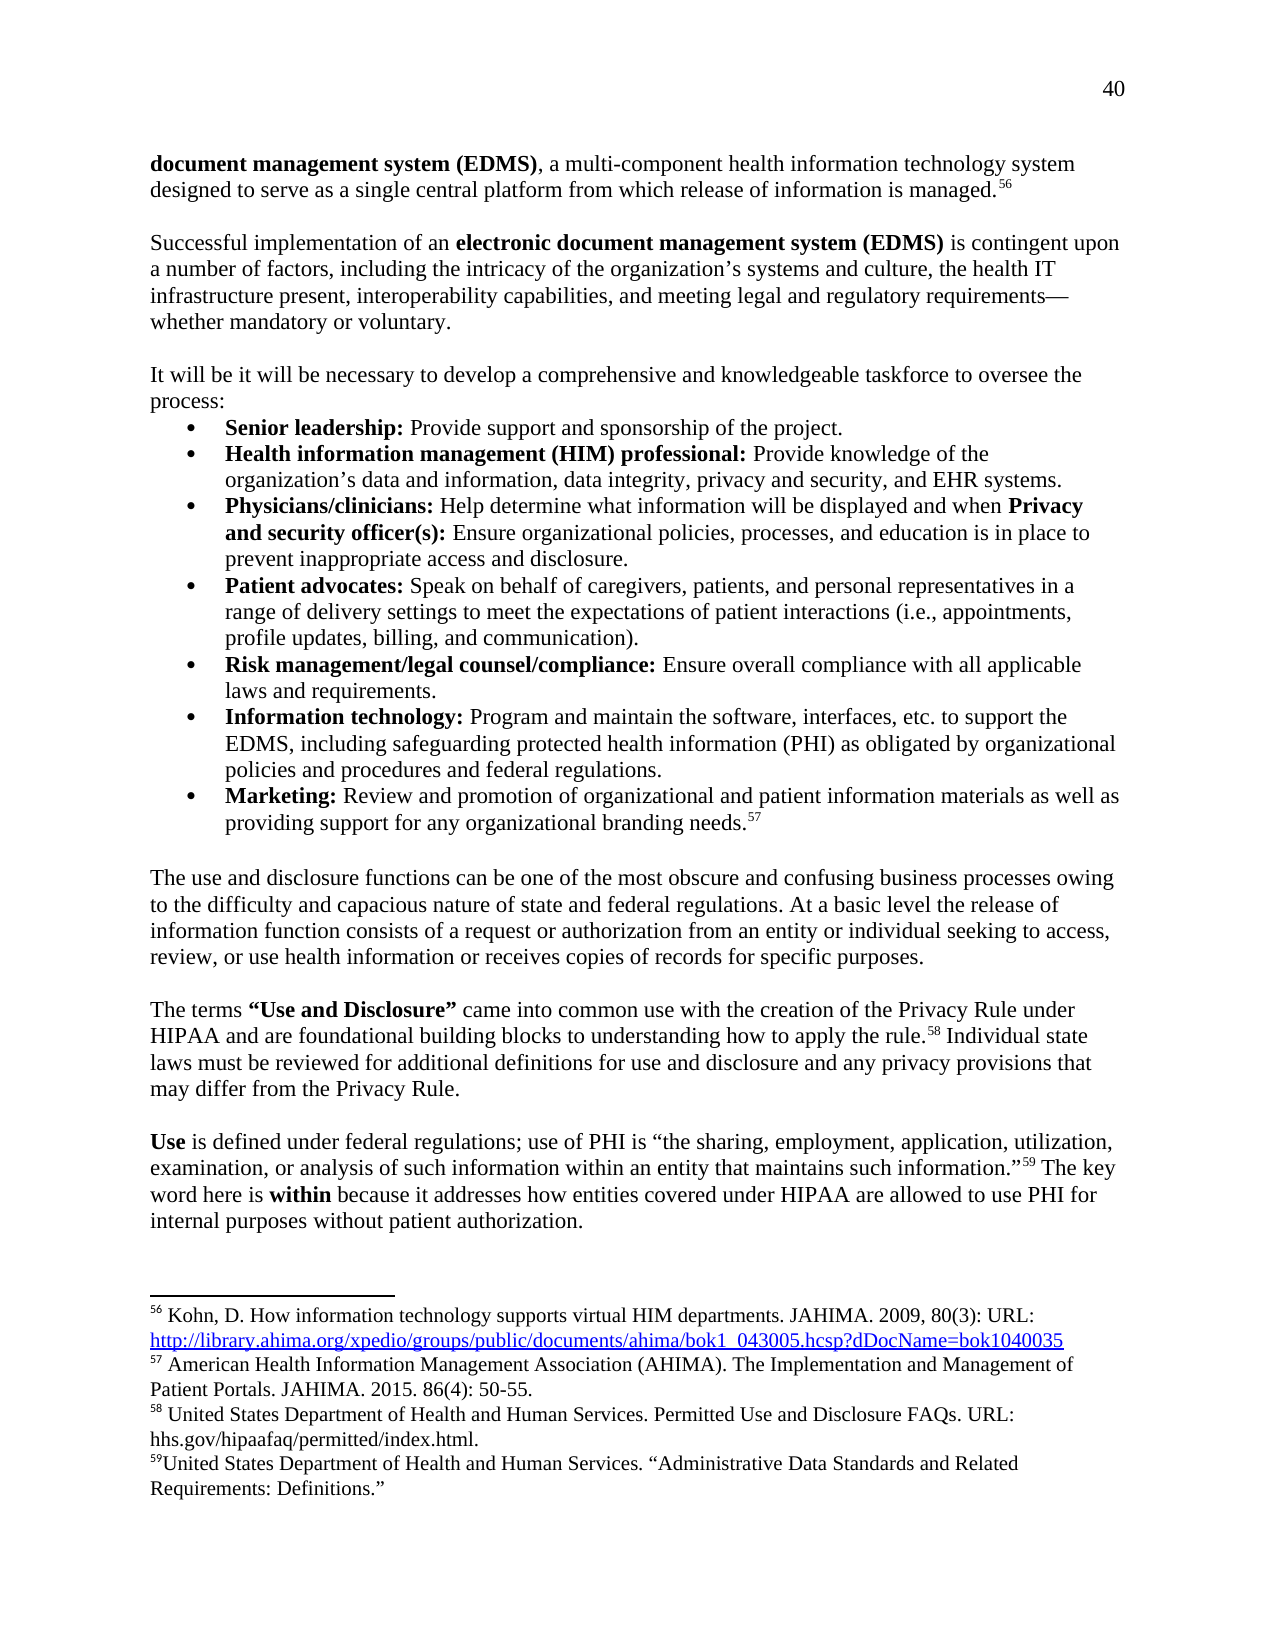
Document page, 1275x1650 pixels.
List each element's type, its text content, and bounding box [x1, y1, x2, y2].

text The use and disclosure functions can be one of the most obscure and confusing business processes owing to the difficulty and capacious nature of state and federal regulations. At a basic level the release of information function consists of a request or authorization from an entity or individual seeking to access, review, or use health information or receives copies of records for specific purposes. [150, 864, 1125, 970]
list Senior leadership: Provide support and sponsorship of the project. [187, 413, 1125, 440]
list Risk management/legal counsel/compliance: Ensure overall compliance with all applicable laws and requirements. [187, 651, 1125, 703]
text It will be it will be necessary to develop a comprehensive and knowledgeable taskforce to oversee the process: [150, 361, 1125, 413]
text Use is defined under federal regulations; use of PHI is “the sharing, employment, application, utilization, examination, or analysis of such information within an entity that maintains such information.” The key word here is within because it addresses how entities covered under HIPAA are allowed to use PHI for internal purposes without patient authorization. [150, 1128, 1125, 1233]
text Successful implementation of an electronic document management system (EDMS) is contingent upon a number of factors, including the intricacy of the organization’s systems and culture, the health IT infrastructure present, interoperability capabilities, and meeting legal and regulatory requirements—whether mandatory or voluntary. [150, 229, 1125, 334]
list Patient advocates: Speak on behalf of caregivers, patients, and personal representatives in a range of delivery settings to meet the expectations of patient interactions (i.e., appointments, profile updates, billing, and communication). [187, 572, 1125, 651]
list Information technology: Program and maintain the software, interfaces, etc. to support the EDMS, including safeguarding protected health information (PHI) as obligated by organizational policies and procedures and federal regulations. [187, 703, 1125, 782]
list Physicians/clinicians: Help determine what information will be displayed and when Privacy and security officer(s): Ensure organizational policies, processes, and education is in place to prevent inappropriate access and disclosure. [187, 493, 1125, 572]
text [150, 150, 1125, 203]
list Marketing: Review and promotion of organizational and patient information materials as well as providing support for any organizational branding needs. [187, 782, 1125, 835]
list Health information management (HIM) professional: Provide knowledge of the organization’s data and information, data integrity, privacy and security, and EHR systems. [187, 440, 1125, 493]
text The terms “Use and Disclosure” came into common use with the creation of the Privacy Rule under HIPAA and are foundational building blocks to understanding how to apply the rule. Individual state laws must be reviewed for additional definitions for use and disclosure and any privacy provisions that may differ from the Privacy Rule. [150, 996, 1125, 1102]
